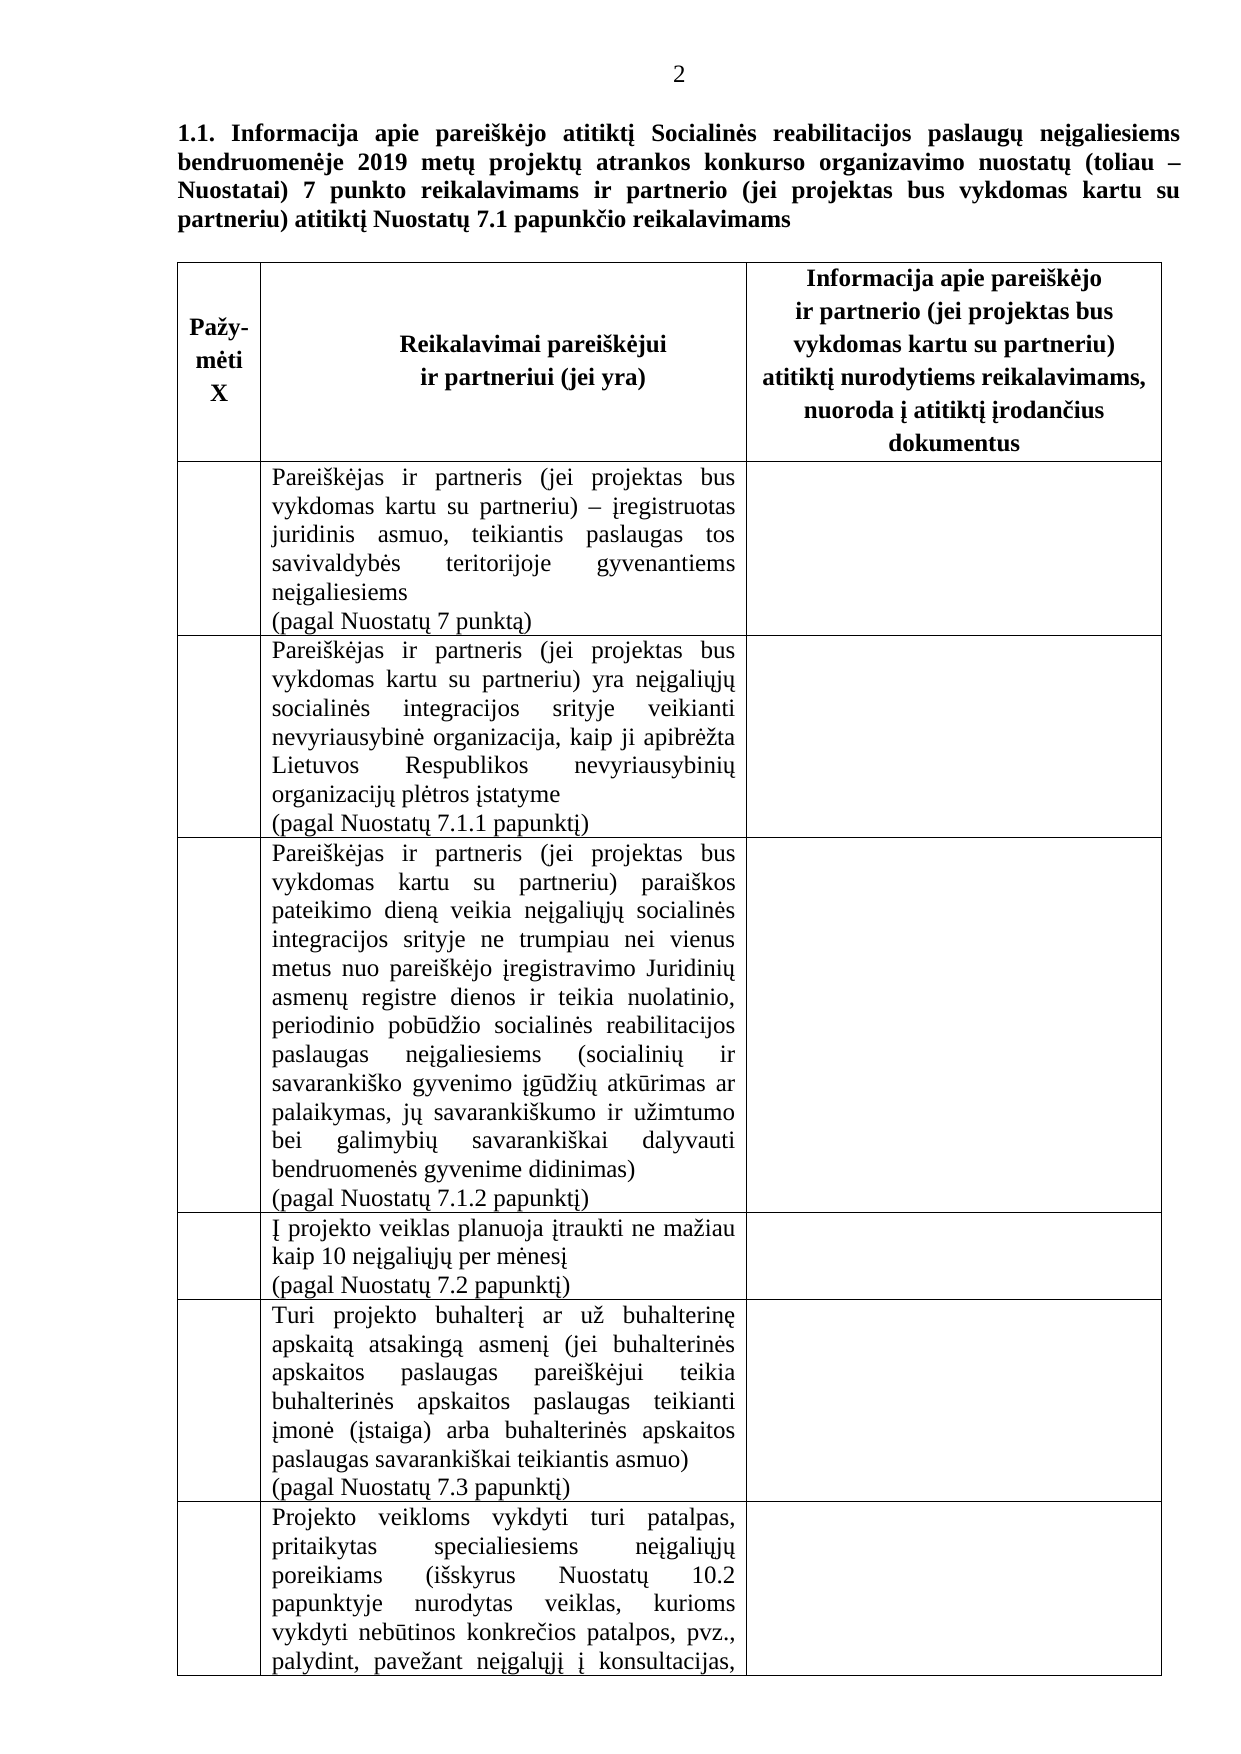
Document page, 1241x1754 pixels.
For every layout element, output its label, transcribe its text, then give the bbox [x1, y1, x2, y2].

table_cell [747, 838, 1161, 1212]
table_cell [747, 1213, 1161, 1299]
table_cell Pareiškėjas ir partneris (jei projektas bus vykdomas kartu su partneriu) yra neįgaliųjų socialinės integracijos srityje veikianti nevyriausybinė organizacija, kaip ji apibrėžta Lietuvos Respublikos nevyriausybinių organizacijų plėtros įstatyme (pagal Nuostatų 7.1.1 papunktį) [261, 636, 746, 837]
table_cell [261, 1502, 746, 1675]
table_cell [747, 1502, 1161, 1675]
table_cell [178, 838, 260, 1212]
table_cell Turi projekto buhalterį ar už buhalterinę apskaitą atsakingą asmenį (jei buhalterinės apskaitos paslaugas pareiškėjui teikia buhalterinės apskaitos paslaugas teikianti įmonė (įstaiga) arba buhalterinės apskaitos paslaugas savarankiškai teikiantis asmuo) (pagal Nuostatų 7.3 papunktį) [261, 1300, 746, 1501]
text 1.1. Informacija apie pareiškėjo atitiktį Socialinės reabilitacijos paslaugų neįgaliesiems bendruomenėje 2019 metų projektų atrankos konkurso organizavimo nuostatų (toliau – Nuostatai) 7 punkto reikalavimams ir partnerio (jei projektas bus vykdomas kartu su partneriu) atitiktį Nuostatų 7.1 papunkčio reikalavimams [177, 118, 1181, 233]
table_cell [178, 1502, 260, 1675]
table_header Pažy-mėti X [178, 263, 260, 461]
table_cell [747, 1300, 1161, 1501]
table_cell [747, 636, 1161, 837]
table_cell Į projekto veiklas planuoja įtraukti ne mažiau kaip 10 neįgaliųjų per mėnesį (pagal Nuostatų 7.2 papunktį) [261, 1213, 746, 1299]
table_cell [178, 462, 260, 634]
table_cell [747, 462, 1161, 634]
table_header Informacija apie pareiškėjo ir partnerio (jei projektas bus vykdomas kartu su partneriu) atitiktį nurodytiems reikalavimams, nuoroda į atitiktį įrodančius dokumentus [747, 263, 1161, 461]
table_cell [178, 1213, 260, 1299]
table_cell [178, 1300, 260, 1501]
table_cell [178, 636, 260, 837]
table_cell Pareiškėjas ir partneris (jei projektas bus vykdomas kartu su partneriu) – įregistruotas juridinis asmuo, teikiantis paslaugas tos savivaldybės teritorijoje gyvenantiems neįgaliesiems (pagal Nuostatų 7 punktą) [261, 462, 746, 634]
table_header Reikalavimai pareiškėjui ir partneriui (jei yra) [261, 263, 746, 461]
table_cell Pareiškėjas ir partneris (jei projektas bus vykdomas kartu su partneriu) paraiškos pateikimo dieną veikia neįgaliųjų socialinės integracijos srityje ne trumpiau nei vienus metus nuo pareiškėjo įregistravimo Juridinių asmenų registre dienos ir teikia nuolatinio, periodinio pobūdžio socialinės reabilitacijos paslaugas neįgaliesiems (socialinių ir savarankiško gyvenimo įgūdžių atkūrimas ar palaikymas, jų savarankiškumo ir užimtumo bei galimybių savarankiškai dalyvauti bendruomenės gyvenime didinimas) (pagal Nuostatų 7.1.2 papunktį) [261, 838, 746, 1212]
